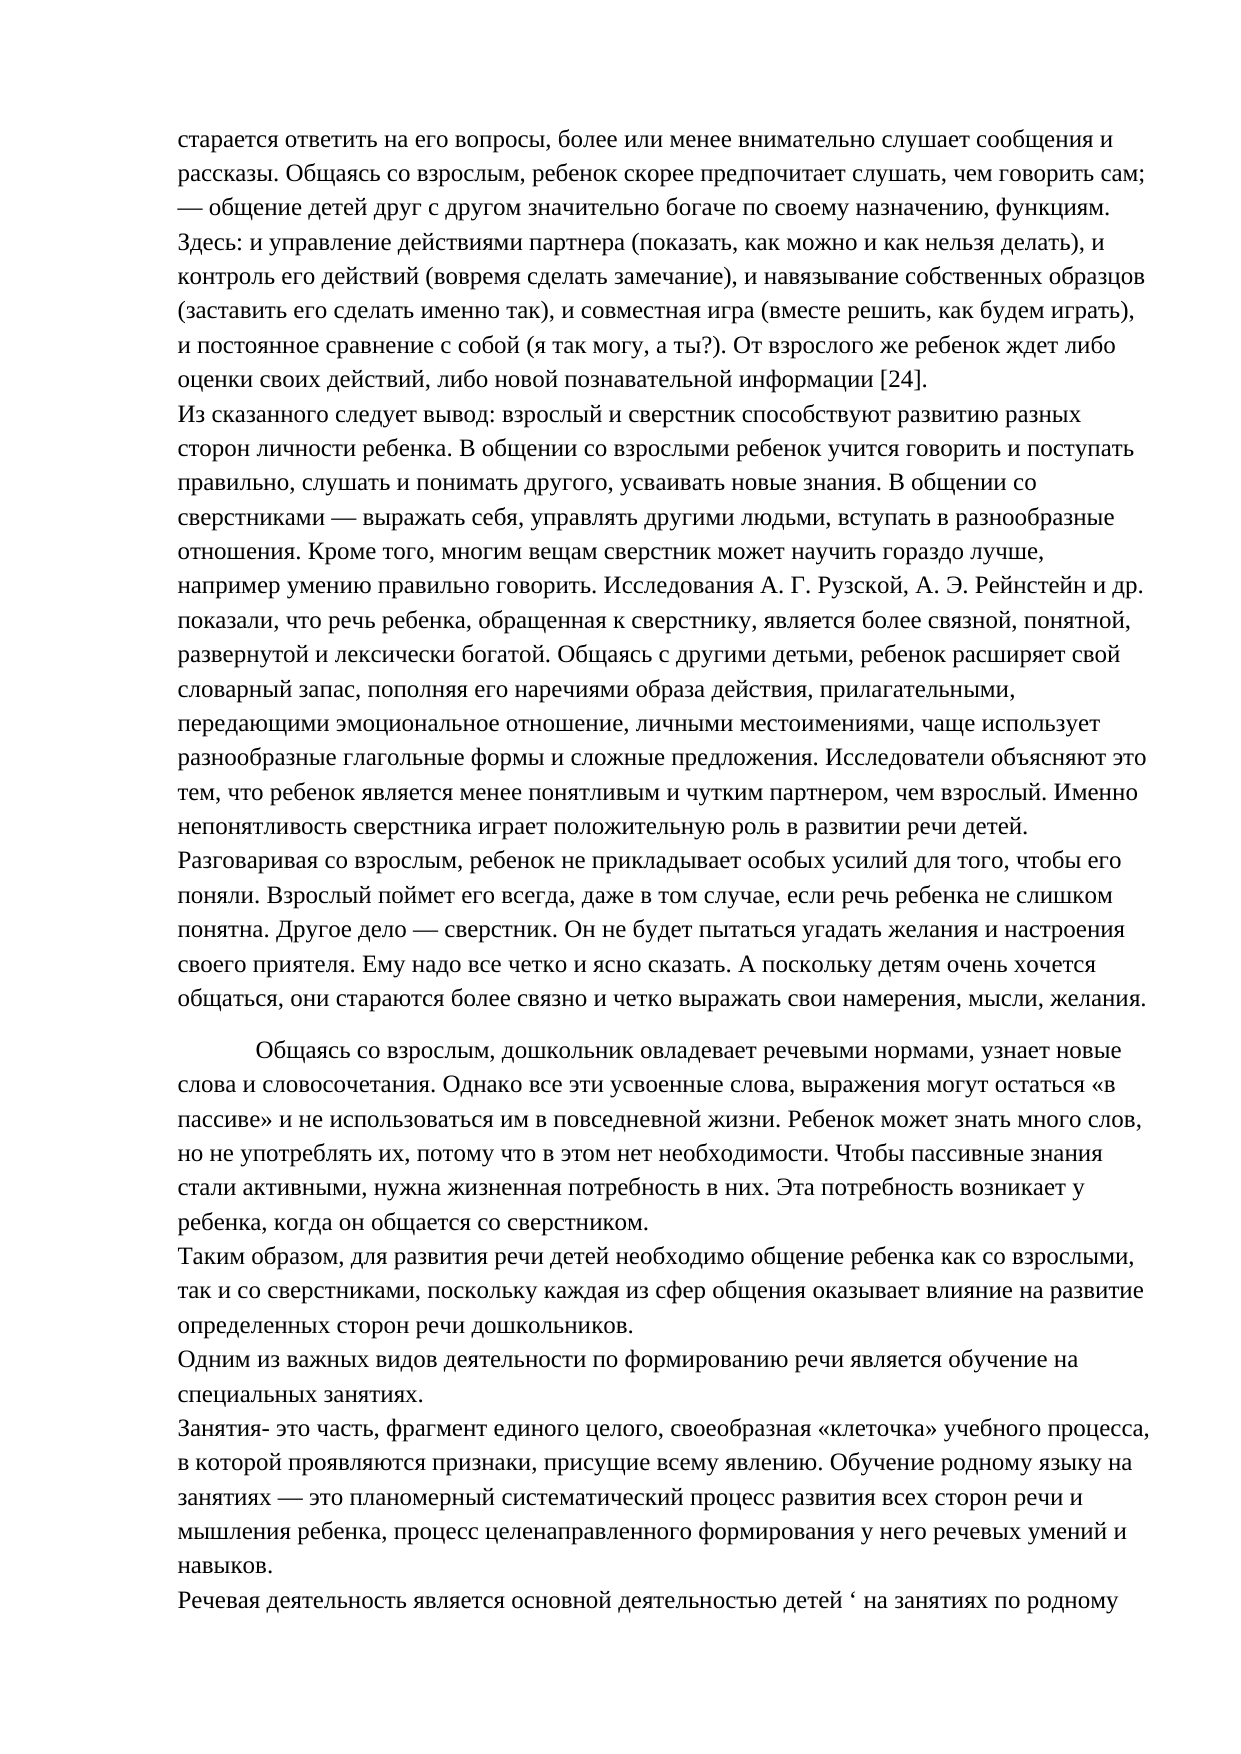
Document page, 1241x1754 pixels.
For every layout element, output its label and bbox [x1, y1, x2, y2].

text [177, 118, 1152, 1012]
text [177, 1029, 1152, 1614]
